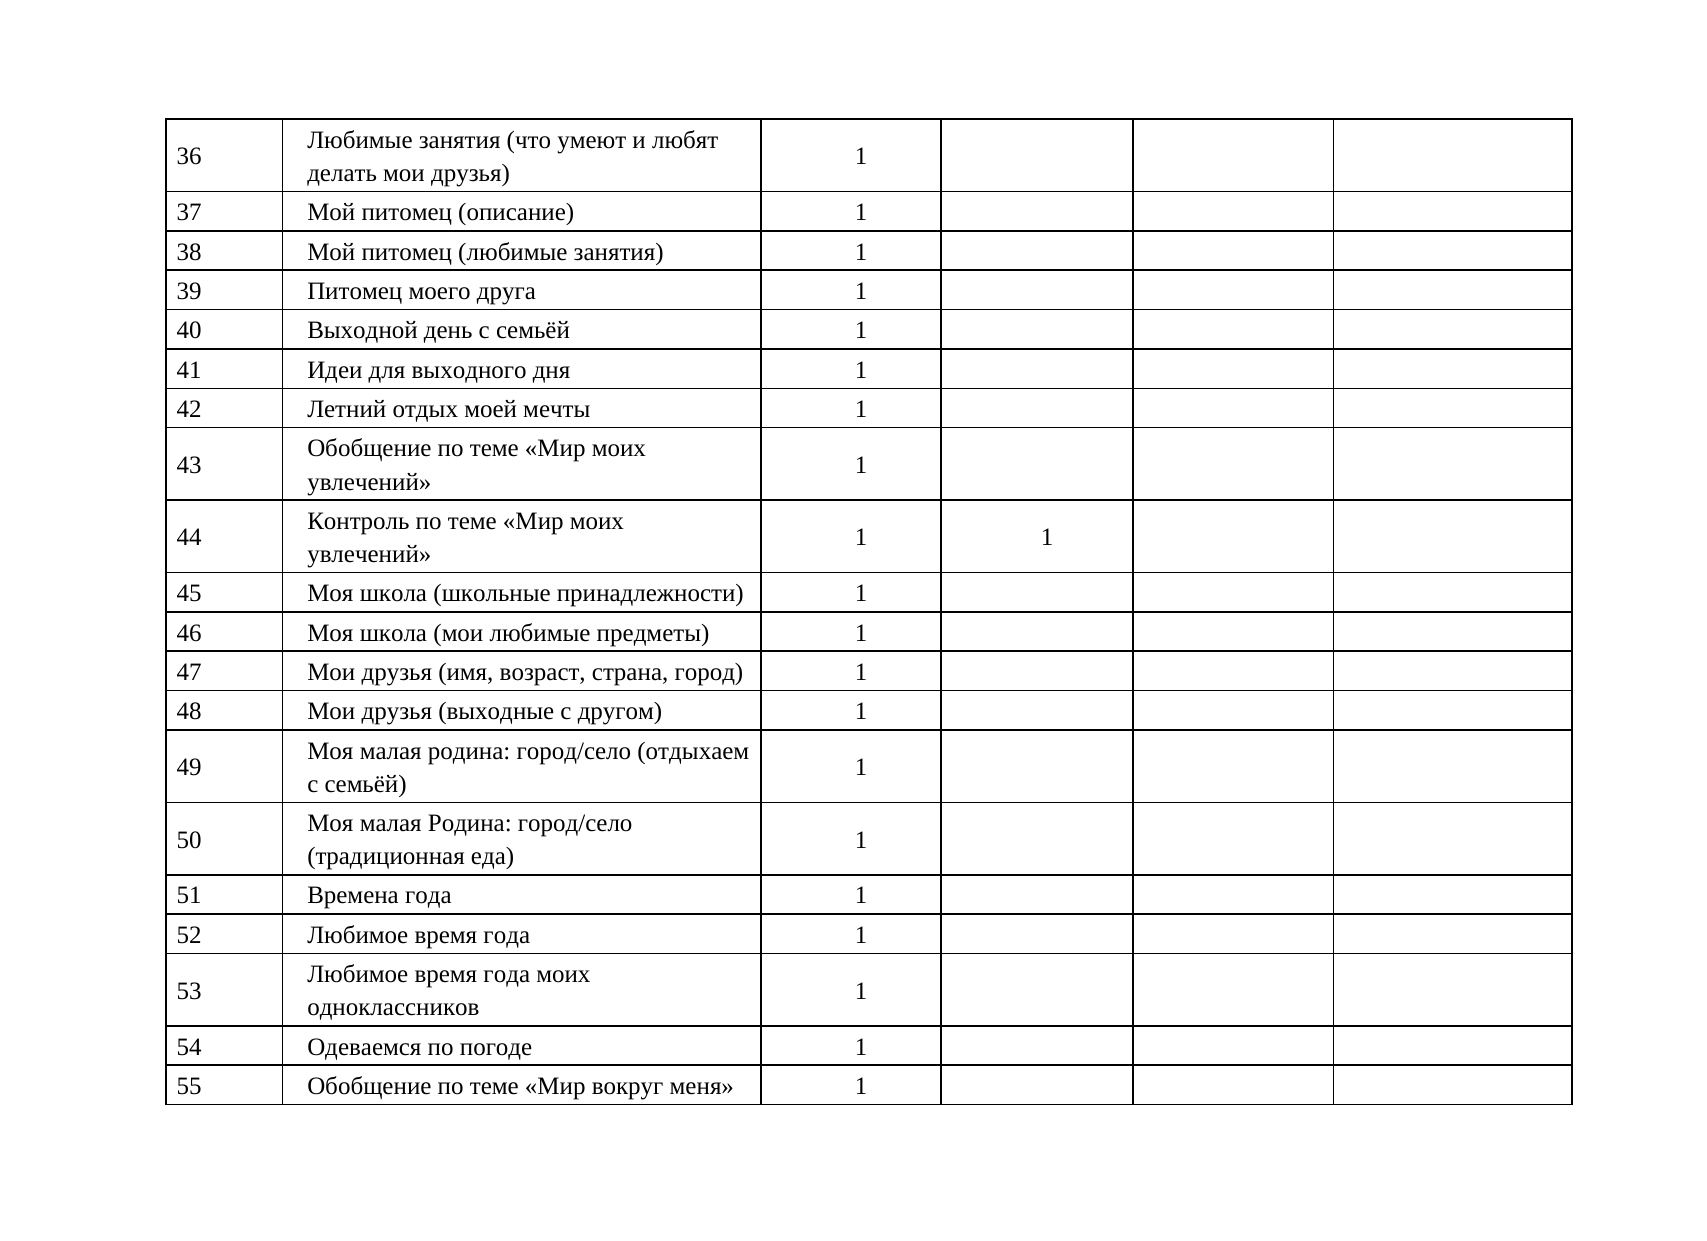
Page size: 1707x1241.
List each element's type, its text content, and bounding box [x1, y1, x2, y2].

table_cell [1334, 915, 1571, 953]
table_cell [1334, 1066, 1571, 1104]
table_cell 1 [762, 271, 940, 309]
table_cell 1 [762, 803, 940, 874]
table_cell [1334, 271, 1571, 309]
table_cell Мои друзья (выходные с другом) [283, 691, 760, 729]
table_cell [942, 120, 1132, 191]
table_cell [1334, 803, 1571, 874]
table_cell Любимое время года [283, 915, 760, 953]
table_cell 43 [167, 428, 282, 499]
table_cell [942, 428, 1132, 499]
table_cell 37 [167, 192, 282, 230]
table_cell [1334, 652, 1571, 690]
table_cell 54 [167, 1027, 282, 1064]
table_cell 51 [167, 876, 282, 913]
table_cell Выходной день с семьёй [283, 310, 760, 348]
table_cell [1334, 428, 1571, 499]
table_cell Моя малая Родина: город/село (традиционная еда) [283, 803, 760, 874]
table_cell 39 [167, 271, 282, 309]
table_cell [942, 691, 1132, 729]
table_cell [1334, 501, 1571, 572]
table_cell Моя школа (школьные принадлежности) [283, 573, 760, 611]
table_cell 1 [762, 876, 940, 913]
table_cell 50 [167, 803, 282, 874]
table_cell 1 [762, 731, 940, 801]
table_cell 36 [167, 120, 282, 191]
table_cell [942, 954, 1132, 1025]
table_cell 46 [167, 613, 282, 650]
table_cell [942, 803, 1132, 874]
table_cell [1134, 310, 1333, 348]
table_cell [942, 271, 1132, 309]
table_cell [942, 389, 1132, 427]
table_cell [1334, 731, 1571, 801]
table_cell 44 [167, 501, 282, 572]
table_cell 55 [167, 1066, 282, 1104]
table_cell [1134, 613, 1333, 650]
table_cell [942, 1027, 1132, 1064]
table_cell 1 [762, 192, 940, 230]
table_cell 1 [762, 954, 940, 1025]
table_cell Идеи для выходного дня [283, 350, 760, 387]
table_cell Мой питомец (описание) [283, 192, 760, 230]
table_cell [1134, 803, 1333, 874]
table_cell [1134, 731, 1333, 801]
table_cell Времена года [283, 876, 760, 913]
table_cell [1334, 389, 1571, 427]
table_cell [942, 731, 1132, 801]
table_cell [1334, 691, 1571, 729]
table_cell [942, 915, 1132, 953]
table_cell Любимые занятия (что умеют и любят делать мои друзья) [283, 120, 760, 191]
table_cell 1 [762, 389, 940, 427]
table_cell 38 [167, 232, 282, 269]
table_cell 41 [167, 350, 282, 387]
table_cell [1134, 192, 1333, 230]
table_cell Питомец моего друга [283, 271, 760, 309]
table_cell [1134, 232, 1333, 269]
table_cell [1334, 232, 1571, 269]
table_cell [1134, 501, 1333, 572]
table_cell [1334, 573, 1571, 611]
table_cell 1 [762, 120, 940, 191]
table_cell [942, 652, 1132, 690]
table_cell [1134, 1066, 1333, 1104]
table_cell [1334, 613, 1571, 650]
table_cell [1334, 120, 1571, 191]
table_cell Мои друзья (имя, возраст, страна, город) [283, 652, 760, 690]
table_cell Моя школа (мои любимые предметы) [283, 613, 760, 650]
table_cell [1334, 876, 1571, 913]
table_cell [1134, 1027, 1333, 1064]
table_cell [1134, 389, 1333, 427]
table_cell [1134, 915, 1333, 953]
table_cell 49 [167, 731, 282, 801]
table_cell 1 [762, 573, 940, 611]
table_cell [942, 573, 1132, 611]
table_cell 1 [762, 915, 940, 953]
table_cell [1134, 428, 1333, 499]
table_cell [1334, 954, 1571, 1025]
table_cell Моя малая родина: город/село (отдыхаем с семьёй) [283, 731, 760, 801]
table_cell 1 [762, 350, 940, 387]
table_cell 1 [762, 428, 940, 499]
table_cell [942, 232, 1132, 269]
table_cell Обобщение по теме «Мир вокруг меня» [283, 1066, 760, 1104]
table_cell [1334, 310, 1571, 348]
table_cell 1 [762, 613, 940, 650]
table_cell [1334, 192, 1571, 230]
table_cell 1 [762, 310, 940, 348]
table_cell Контроль по теме «Мир моих увлечений» [283, 501, 760, 572]
table_cell [1134, 954, 1333, 1025]
table_cell [942, 350, 1132, 387]
table_cell [942, 310, 1132, 348]
table_cell 42 [167, 389, 282, 427]
table_cell [942, 613, 1132, 650]
table_cell 52 [167, 915, 282, 953]
table_cell 47 [167, 652, 282, 690]
table_cell Любимое время года моих одноклассников [283, 954, 760, 1025]
table_cell 1 [762, 1066, 940, 1104]
table_cell [942, 1066, 1132, 1104]
table_cell [1134, 652, 1333, 690]
table_cell [1134, 876, 1333, 913]
table_cell [942, 876, 1132, 913]
table_cell Одеваемся по погоде [283, 1027, 760, 1064]
table_cell 1 [762, 1027, 940, 1064]
table_cell [1334, 350, 1571, 387]
table_cell [1134, 350, 1333, 387]
table_cell Летний отдых моей мечты [283, 389, 760, 427]
table_cell 1 [762, 652, 940, 690]
table_cell [942, 192, 1132, 230]
table_cell 1 [762, 691, 940, 729]
table_cell 48 [167, 691, 282, 729]
table_cell [1134, 271, 1333, 309]
table_cell 1 [762, 501, 940, 572]
table_cell 45 [167, 573, 282, 611]
table_cell 1 [762, 232, 940, 269]
table_cell [1134, 691, 1333, 729]
table_cell [1134, 573, 1333, 611]
table_cell [1134, 120, 1333, 191]
table_cell 40 [167, 310, 282, 348]
table_cell 1 [942, 501, 1132, 572]
table_cell 53 [167, 954, 282, 1025]
table_cell Обобщение по теме «Мир моих увлечений» [283, 428, 760, 499]
table_cell [1334, 1027, 1571, 1064]
table_cell Мой питомец (любимые занятия) [283, 232, 760, 269]
